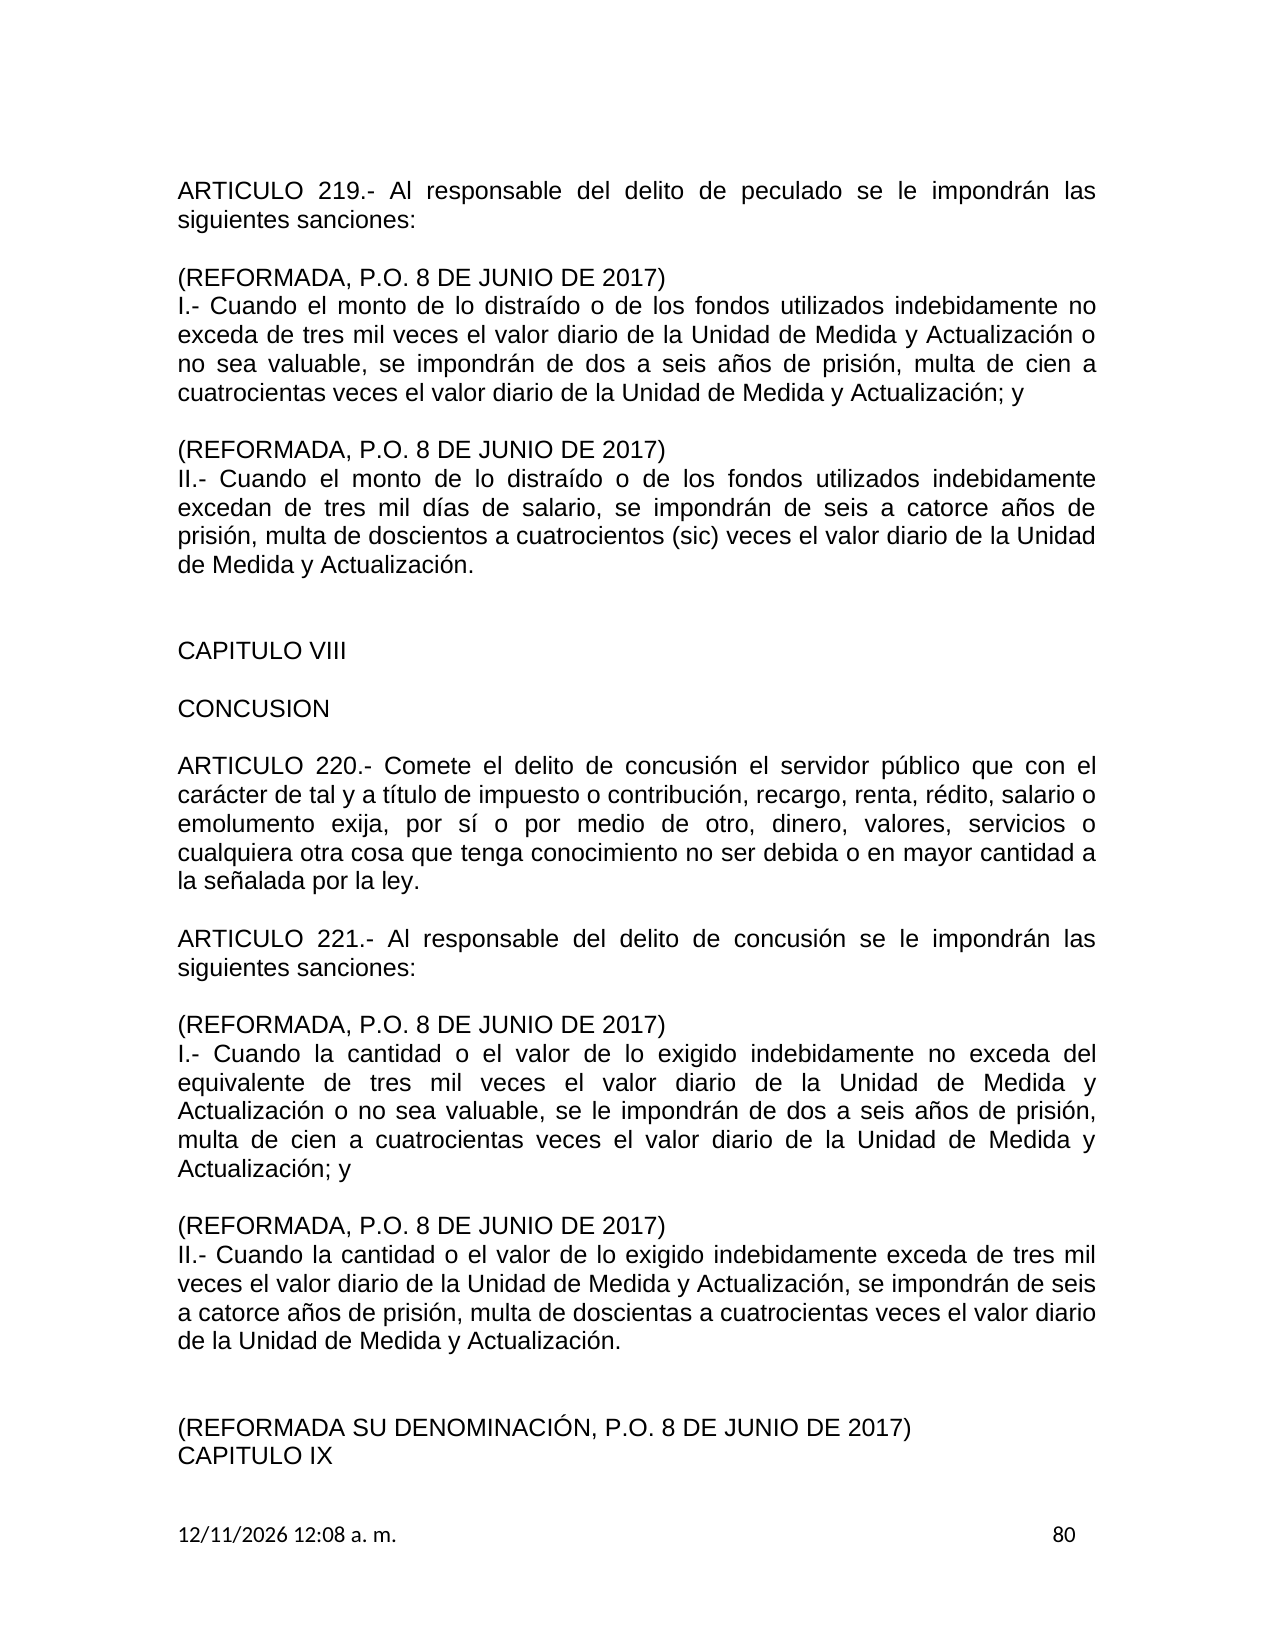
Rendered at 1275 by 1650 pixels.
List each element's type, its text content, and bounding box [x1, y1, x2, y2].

text CONCUSION [177, 694, 1098, 723]
text II.- Cuando la cantidad o el valor de lo exigido indebidamente exceda de tres mil veces el valor diario de la Unidad de Medida y Actualización, se impondrán de seis a catorce años de prisión, multa de doscientas a cuatrocientas veces el valor diario de la Unidad de Medida y Actualización. [177, 1240, 1098, 1355]
text ARTICULO 219.- Al responsable del delito de peculado se le impondrán las siguientes sanciones: [177, 176, 1098, 234]
text II.- Cuando el monto de lo distraído o de los fondos utilizados indebidamente excedan de tres mil días de salario, se impondrán de seis a catorce años de prisión, multa de doscientos a cuatrocientos (sic) veces el valor diario de la Unidad de Medida y Actualización. [177, 464, 1098, 579]
text I.- Cuando el monto de lo distraído o de los fondos utilizados indebidamente no exceda de tres mil veces el valor diario de la Unidad de Medida y Actualización o no sea valuable, se impondrán de dos a seis años de prisión, multa de cien a cuatrocientas veces el valor diario de la Unidad de Medida y Actualización; y [177, 291, 1098, 406]
text (REFORMADA SU DENOMINACIÓN, P.O. 8 DE JUNIO DE 2017) [177, 1413, 1098, 1441]
text (REFORMADA, P.O. 8 DE JUNIO DE 2017) [177, 263, 1098, 291]
text ARTICULO 221.- Al responsable del delito de concusión se le impondrán las siguientes sanciones: [177, 924, 1098, 981]
text CAPITULO VIII [177, 636, 1098, 665]
text (REFORMADA, P.O. 8 DE JUNIO DE 2017) [177, 435, 1098, 464]
text (REFORMADA, P.O. 8 DE JUNIO DE 2017) [177, 1010, 1098, 1039]
text ARTICULO 220.- Comete el delito de concusión el servidor público que con el carácter de tal y a título de impuesto o contribución, recargo, renta, rédito, salario o emolumento exija, por sí o por medio de otro, dinero, valores, servicios o cualquiera otra cosa que tenga conocimiento no ser debida o en mayor cantidad a la señalada por la ley. [177, 751, 1098, 895]
text I.- Cuando la cantidad o el valor de lo exigido indebidamente no exceda del equivalente de tres mil veces el valor diario de la Unidad de Medida y Actualización o no sea valuable, se le impondrán de dos a seis años de prisión, multa de cien a cuatrocientas veces el valor diario de la Unidad de Medida y Actualización; y [177, 1039, 1098, 1183]
text CAPITULO IX [177, 1441, 1098, 1470]
text (REFORMADA, P.O. 8 DE JUNIO DE 2017) [177, 1211, 1098, 1240]
